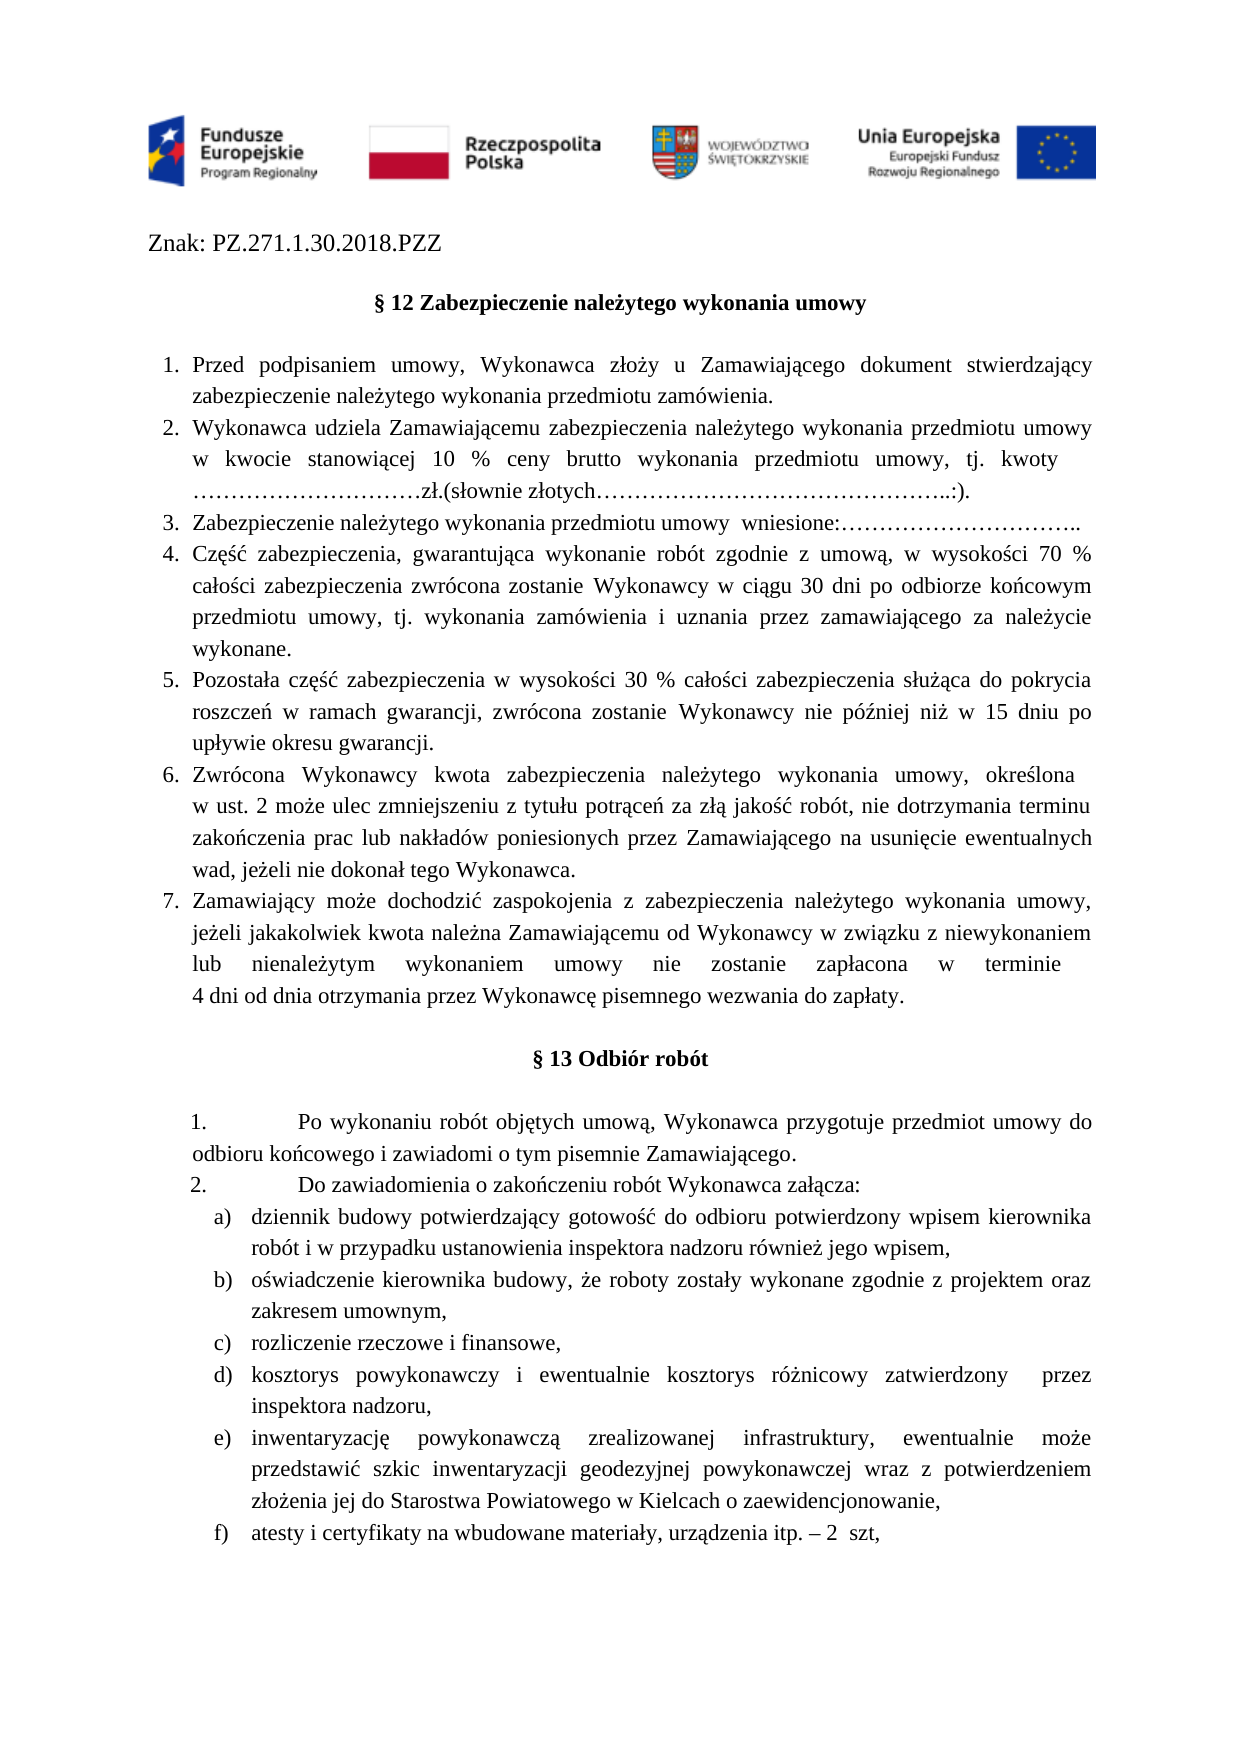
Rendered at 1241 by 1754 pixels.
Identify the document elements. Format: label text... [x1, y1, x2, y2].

list Zwrócona Wykonawcy kwota zabezpieczenia należytego wykonania umowy, określona w ust. 2 może ulec zmniejszeniu z tytułu potrąceń za złą jakość robót, nie dotrzymania terminu zakończenia prac lub nakładów poniesionych przez Zamawiającego na usunięcie ewentualnych wad, jeżeli nie dokonał tego Wykonawca. [162, 761, 1093, 882]
text § 12 Zabezpieczenie należytego wykonania umowy [148, 289, 1093, 315]
list oświadczenie kierownika budowy, że roboty zostały wykonane zgodnie z projektem oraz zakresem umownym, [213, 1266, 1093, 1324]
list dziennik budowy potwierdzający gotowość do odbioru potwierdzony wpisem kierownika robót i w przypadku ustanowienia inspektora nadzoru również jego wpisem, [213, 1203, 1093, 1261]
list Przed podpisaniem umowy, Wykonawca złoży u Zamawiającego dokument stwierdzający zabezpieczenie należytego wykonania przedmiotu zamówienia. [162, 351, 1093, 409]
list Po wykonaniu robót objętych umową, Wykonawca przygotuje przedmiot umowy do odbioru końcowego i zawiadomi o tym pisemnie Zamawiającego. [190, 1108, 1093, 1166]
list Pozostała część zabezpieczenia w wysokości 30 % całości zabezpieczenia służąca do pokrycia roszczeń w ramach gwarancji, zwrócona zostanie Wykonawcy nie później niż w 15 dniu po upływie okresu gwarancji. [162, 666, 1093, 756]
text § 13 Odbiór robót [148, 1045, 1093, 1071]
list Część zabezpieczenia, gwarantująca wykonanie robót zgodnie z umową, w wysokości 70 % całości zabezpieczenia zwrócona zostanie Wykonawcy w ciągu 30 dni po odbiorze końcowym przedmiotu umowy, tj. wykonania zamówienia i uznania przez zamawiającego za należycie wykonane. [162, 540, 1093, 661]
list inwentaryzację powykonawczą zrealizowanej infrastruktury, ewentualnie może przedstawić szkic inwentaryzacji geodezyjnej powykonawczej wraz z potwierdzeniem złożenia jej do Starostwa Powiatowego w Kielcach o zaewidencjonowanie, [213, 1424, 1093, 1513]
list atesty i certyfikaty na wbudowane materiały, urządzenia itp. – 2 szt, [213, 1518, 1093, 1545]
list Wykonawca udziela Zamawiającemu zabezpieczenia należytego wykonania przedmiotu umowy w kwocie stanowiącej 10 % ceny brutto wykonania przedmiotu umowy, tj. kwoty …………………………zł.(słownie złotych………………………………………..:). [162, 414, 1093, 503]
list Do zawiadomienia o zakończeniu robót Wykonawca załącza: [190, 1171, 1093, 1198]
list kosztorys powykonawczy i ewentualnie kosztorys różnicowy zatwierdzony przez inspektora nadzoru, [213, 1361, 1093, 1419]
list rozliczenie rzeczowe i finansowe, [213, 1329, 1093, 1356]
list Zabezpieczenie należytego wykonania przedmiotu umowy wniesione:………………………….. [162, 508, 1093, 535]
list Zamawiający może dochodzić zaspokojenia z zabezpieczenia należytego wykonania umowy, jeżeli jakakolwiek kwota należna Zamawiającemu od Wykonawcy w związku z niewykonaniem lub nienależytym wykonaniem umowy nie zostanie zapłacona w terminie 4 dni od dnia otrzymania przez Wykonawcę pisemnego wezwania do zapłaty. [162, 887, 1093, 1008]
